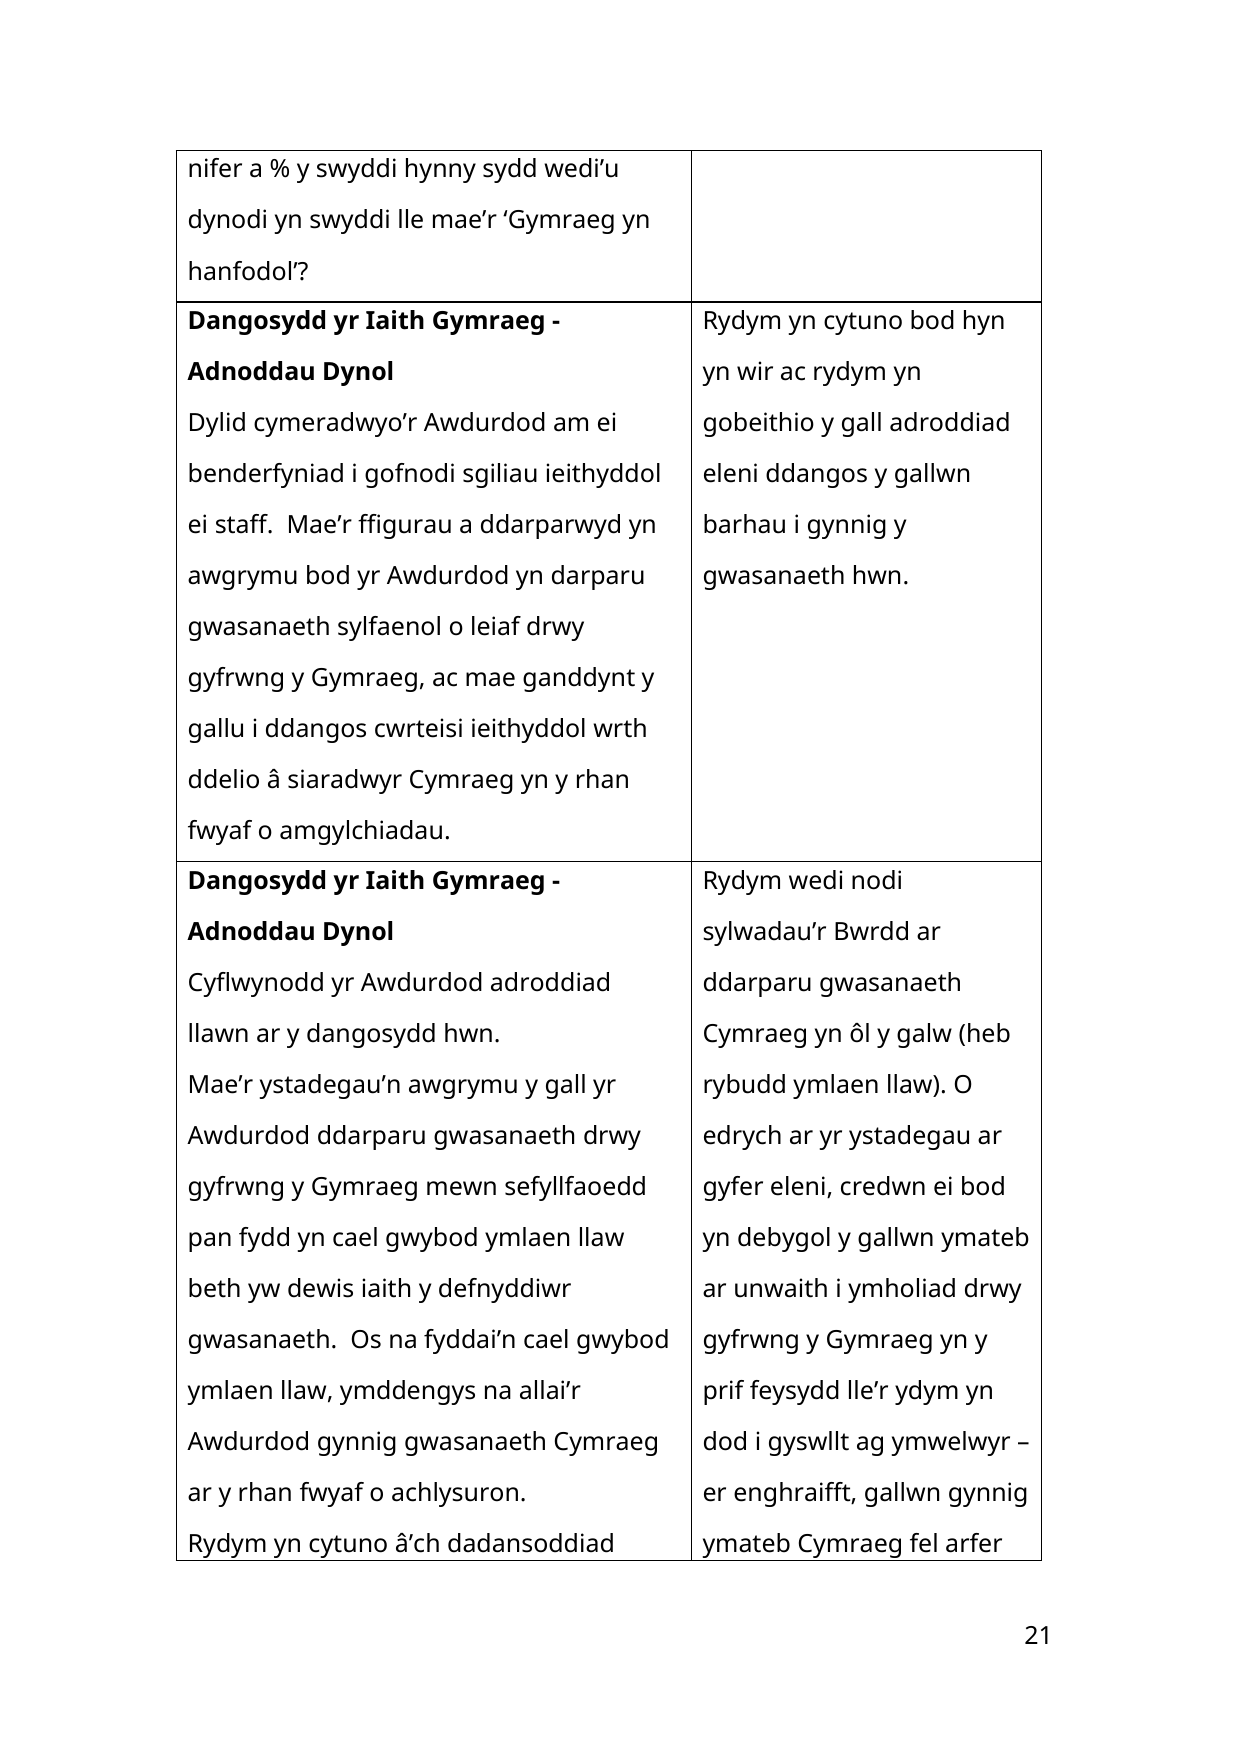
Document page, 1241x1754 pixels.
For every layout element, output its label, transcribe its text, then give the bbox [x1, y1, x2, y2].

table_cell Dangosydd yr Iaith Gymraeg - Adnoddau Dynol Dylid cymeradwyo’r Awdurdod am ei benderfyniad i gofnodi sgiliau ieithyddol ei staff. Mae’r ffigurau a ddarparwyd yn awgrymu bod yr Awdurdod yn darparu gwasanaeth sylfaenol o leiaf drwy gyfrwng y Gymraeg, ac mae ganddynt y gallu i ddangos cwrteisi ieithyddol wrth ddelio â siaradwyr Cymraeg yn y rhan fwyaf o amgylchiadau. [177, 303, 691, 861]
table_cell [177, 151, 691, 301]
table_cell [692, 151, 1041, 301]
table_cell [692, 862, 1041, 1560]
table_cell Rydym yn cytuno bod hyn yn wir ac rydym yn gobeithio y gall adroddiad eleni ddangos y gallwn barhau i gynnig y gwasanaeth hwn. [692, 303, 1041, 861]
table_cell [177, 862, 691, 1560]
